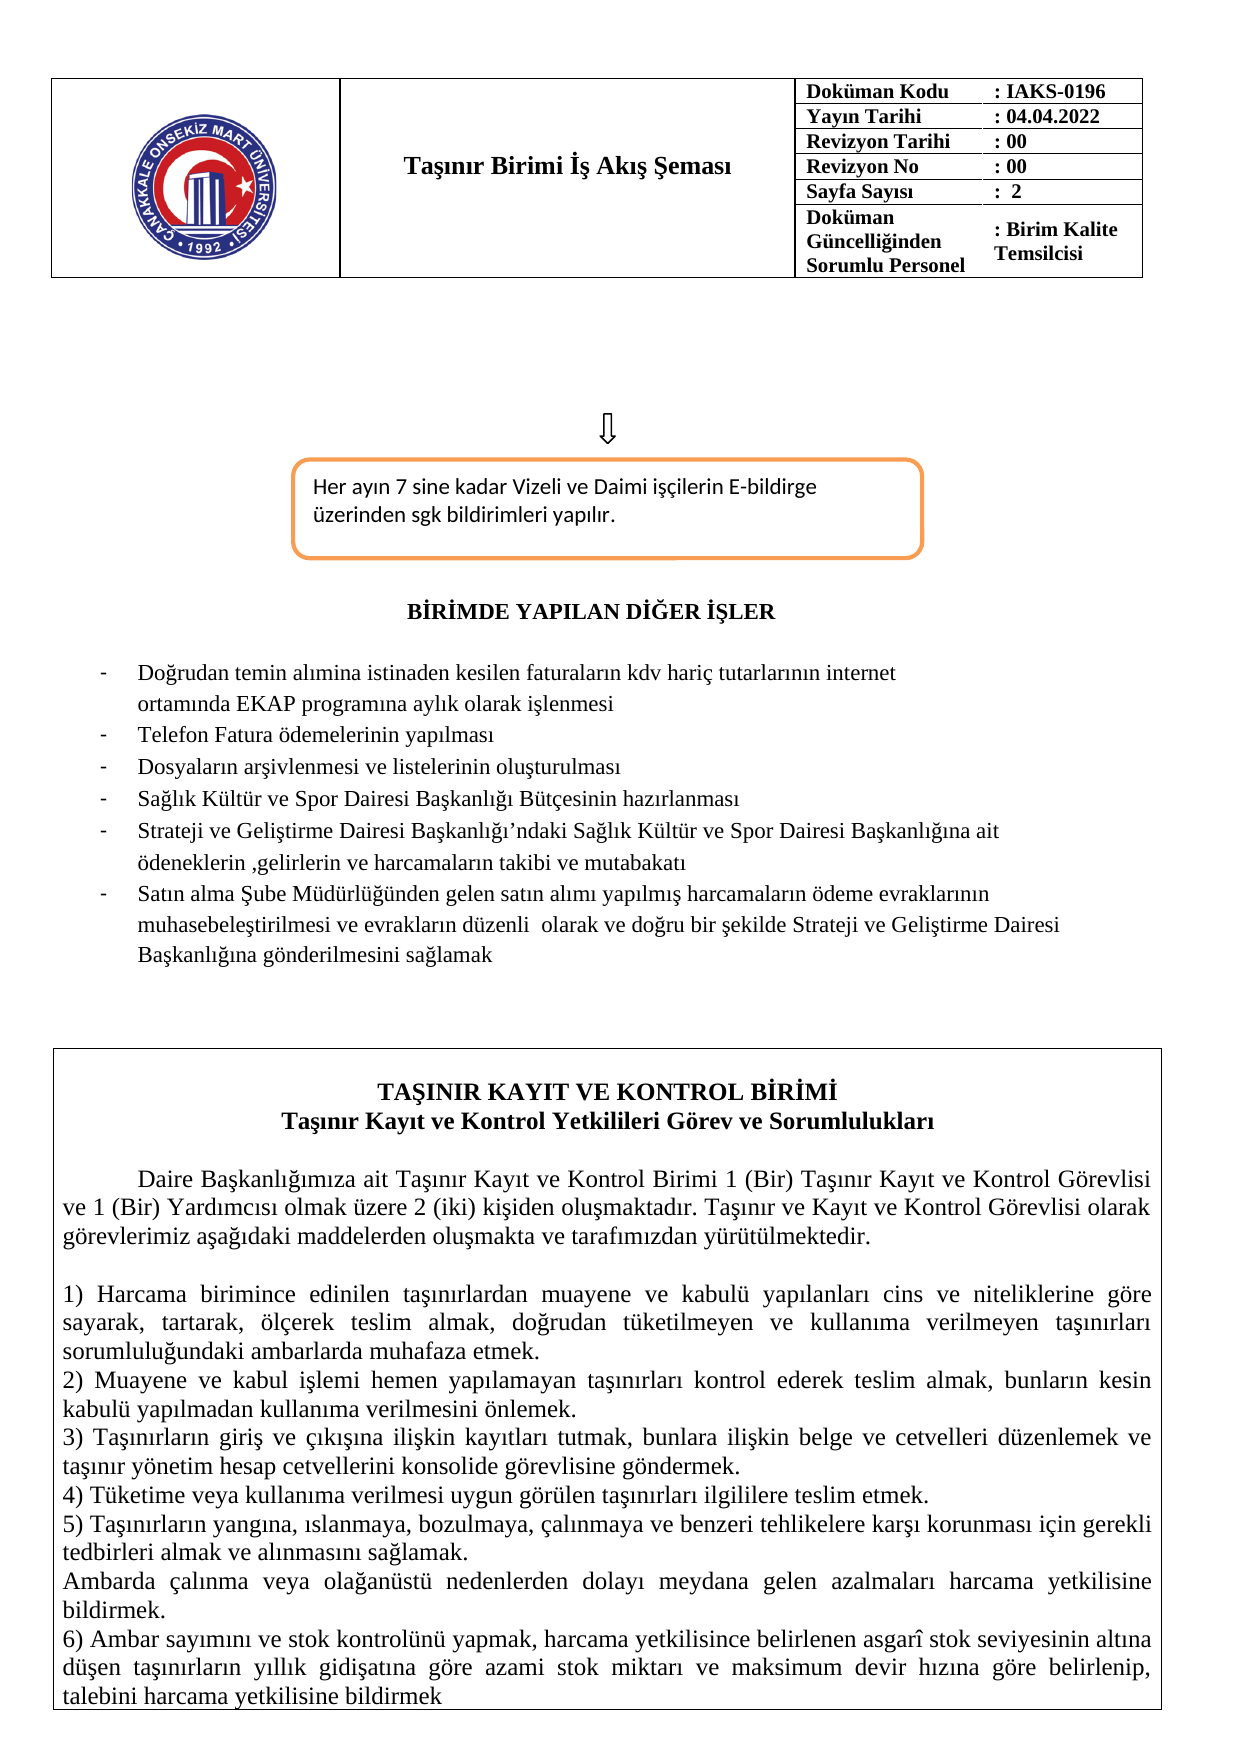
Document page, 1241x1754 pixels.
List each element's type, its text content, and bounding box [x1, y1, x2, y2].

text TAŞINIR KAYIT VE KONTROL BİRİMİ [62, 1077, 1153, 1106]
list Telefon Fatura ödemelerinin yapılması [100, 720, 957, 748]
text Daire Başkanlığımıza ait Taşınır Kayıt ve Kontrol Birimi 1 (Bir) Taşınır Kayıt ve Kontrol Görevlisi ve 1 (Bir) Yardımcısı olmak üzere 2 (iki) kişiden oluşmaktadır. Taşınır ve Kayıt ve Kontrol Görevlisi olarak görevlerimiz aşağıdaki maddelerden oluşmakta ve tarafımızdan yürütülmektedir. [62, 1164, 1153, 1250]
list Satın alma Şube Müdürlüğünden gelen satın alımı yapılmış harcamaların ödeme evraklarının muhasebeleştirilmesi ve evrakların düzenli olarak ve doğru bir şekilde Strateji ve Geliştirme Dairesi Başkanlığına gönderilmesini sağlamak [100, 879, 1153, 967]
text Ambarda çalınma veya olağanüstü nedenlerden dolayı meydana gelen azalmaları harcama yetkilisine bildirmek. [62, 1566, 1153, 1624]
subtitle BİRİMDE YAPILAN DİĞER İŞLER [62, 598, 1120, 624]
text 2) Muayene ve kabul işlemi hemen yapılamayan taşınırları kontrol ederek teslim almak, bunların kesin kabulü yapılmadan kullanıma verilmesini önlemek. [62, 1365, 1153, 1422]
text 1) Harcama birimince edinilen taşınırlardan muayene ve kabulü yapılanları cins ve niteliklerine göre sayarak, tartarak, ölçerek teslim almak, doğrudan tüketilmeyen ve kullanıma verilmeyen taşınırları sorumluluğundaki ambarlarda muhafaza etmek. [62, 1279, 1153, 1365]
text 3) Taşınırların giriş ve çıkışına ilişkin kayıtları tutmak, bunlara ilişkin belge ve cetvelleri düzenlemek ve taşınır yönetim hesap cetvellerini konsolide görevlisine göndermek. [62, 1422, 1153, 1480]
text 5) Taşınırların yangına, ıslanmaya, bozulmaya, çalınmaya ve benzeri tehlikelere karşı korunması için gerekli tedbirleri almak ve alınmasını sağlamak. [62, 1509, 1153, 1566]
text 4) Tüketime veya kullanıma verilmesi uygun görülen taşınırları ilgililere teslim etmek. [62, 1480, 1153, 1509]
picture [131, 114, 277, 260]
list Dosyaların arşivlenmesi ve listelerinin oluşturulması [100, 752, 957, 780]
list Strateji ve Geliştirme Dairesi Başkanlığı’ndaki Sağlık Kültür ve Spor Dairesi Başkanlığına ait ödeneklerin ,gelirlerin ve harcamaların takibi ve mutabakatı [100, 817, 1153, 875]
list Doğrudan temin alımina istinaden kesilen faturaların kdv hariç tutarlarının internet ortamında EKAP programına aylık olarak işlenmesi [100, 658, 957, 716]
text Taşınır Kayıt ve Kontrol Yetkilileri Görev ve Sorumlulukları [62, 1106, 1153, 1135]
text 6) Ambar sayımını ve stok kontrolünü yapmak, harcama yetkilisince belirlenen asgarî stok seviyesinin altına düşen taşınırların yıllık gidişatına göre azami stok miktarı ve maksimum devir hızına göre belirlenip, talebini harcama yetkilisine bildirmek [62, 1624, 1153, 1709]
list Sağlık Kültür ve Spor Dairesi Başkanlığı Bütçesinin hazırlanması [100, 784, 957, 812]
